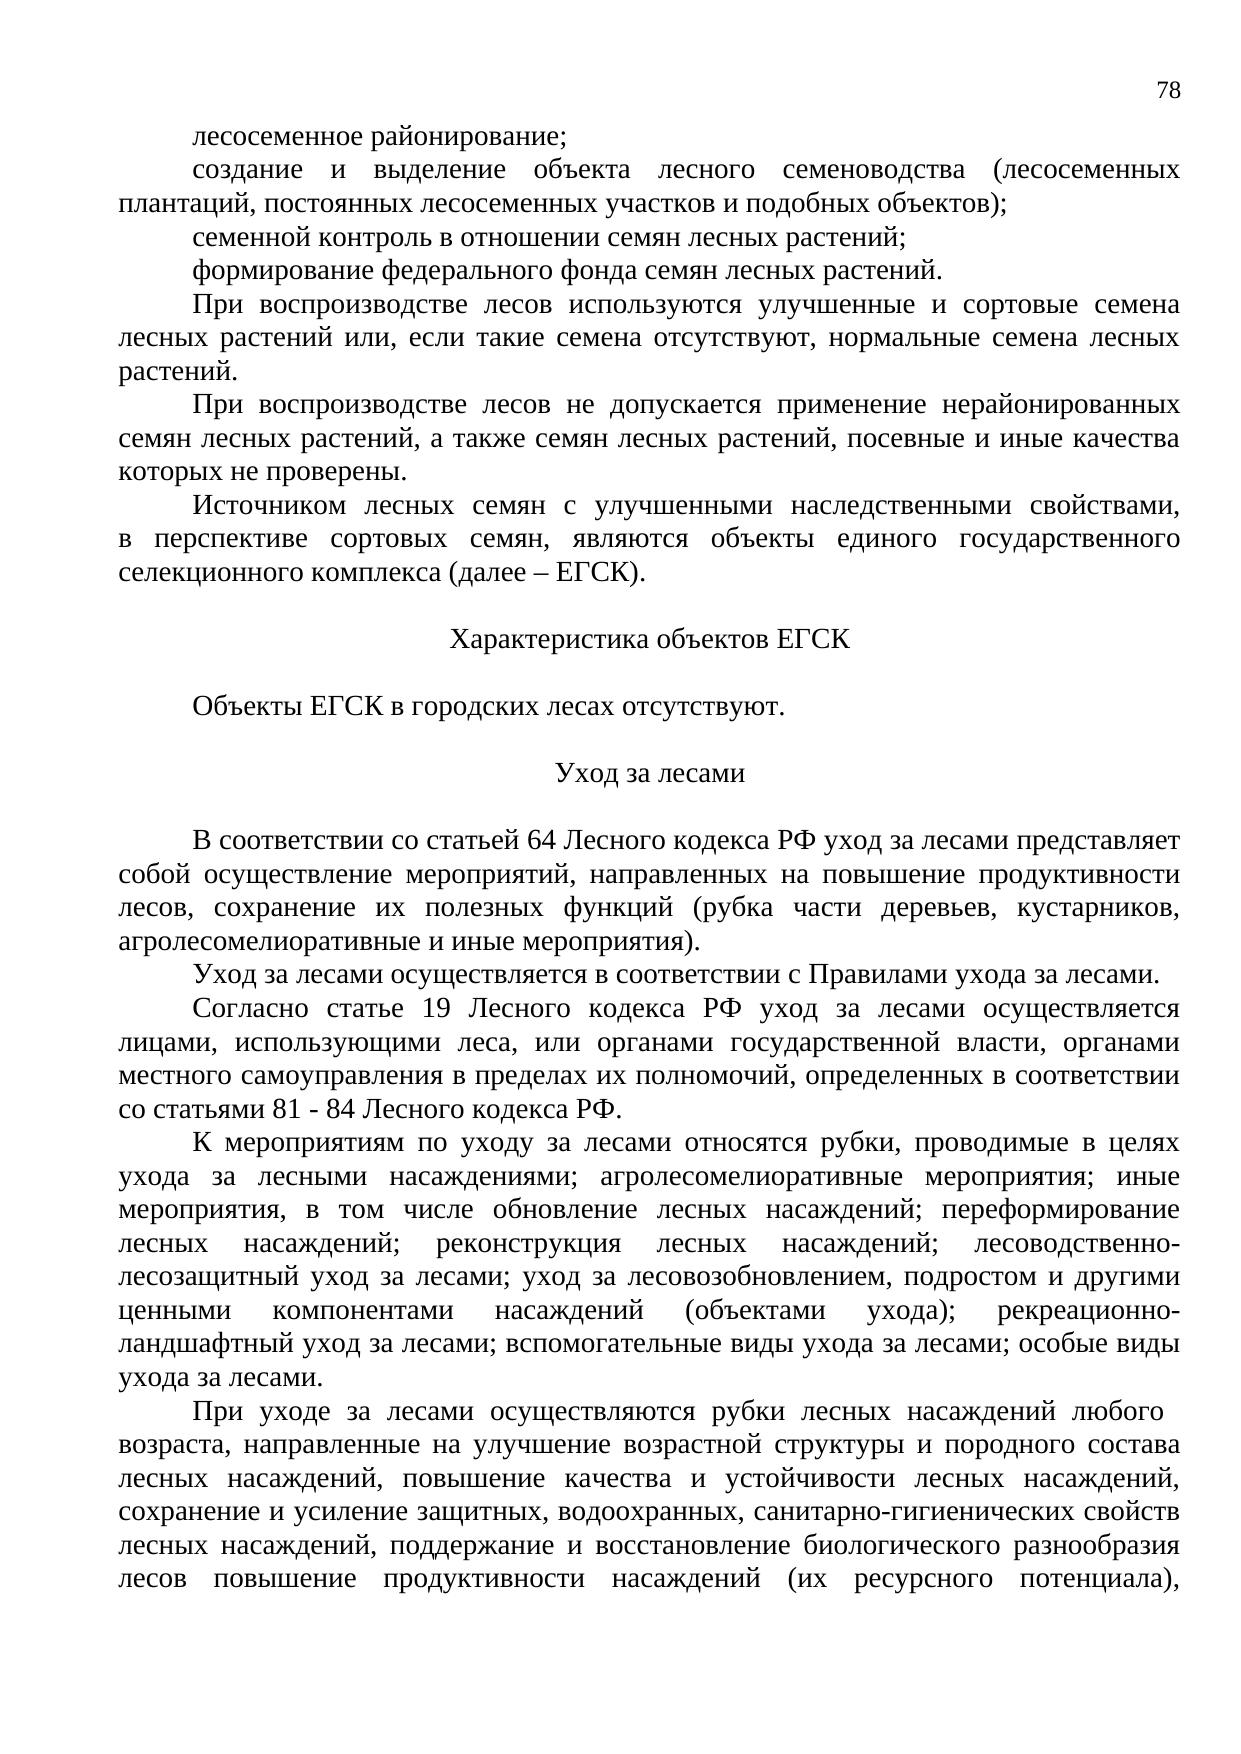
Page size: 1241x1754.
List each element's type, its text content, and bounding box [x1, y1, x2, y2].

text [118, 1393, 1181, 1594]
text Уход за лесами осуществляется в соответствии с Правилами ухода за лесами. [118, 957, 1181, 990]
text Уход за лесами [118, 755, 1181, 789]
text Объекты ЕГСК в городских лесах отсутствуют. [118, 688, 1181, 722]
text При воспроизводстве лесов не допускается применение нерайонированных семян лесных растений, а также семян лесных растений, посевные и иные качества которых не проверены. [118, 386, 1181, 487]
text В соответствии со статьей 64 Лесного кодекса РФ уход за лесами представляет собой осуществление мероприятий, направленных на повышение продуктивности лесов, сохранение их полезных функций (рубка части деревьев, кустарников, агролесомелиоративные и иные мероприятия). [118, 822, 1181, 957]
text Источником лесных семян с улучшенными наследственными свойствами, в перспективе сортовых семян, являются объекты единого государственного селекционного комплекса (далее – ЕГСК). [118, 487, 1181, 588]
text К мероприятиям по уходу за лесами относятся рубки, проводимые в целях ухода за лесными насаждениями; агролесомелиоративные мероприятия; иные мероприятия, в том числе обновление лесных насаждений; переформирование лесных насаждений; реконструкция лесных насаждений; лесоводственно-лесозащитный уход за лесами; уход за лесовозобновлением, подростом и другими ценными компонентами насаждений (объектами ухода); рекреационно-ландшафтный уход за лесами; вспомогательные виды ухода за лесами; особые виды ухода за лесами. [118, 1124, 1181, 1393]
text При воспроизводстве лесов используются улучшенные и сортовые семена лесных растений или, если такие семена отсутствуют, нормальные семена лесных растений. [118, 286, 1181, 386]
text формирование федерального фонда семян лесных растений. [118, 252, 1181, 286]
text создание и выделение объекта лесного семеноводства (лесосеменных плантаций, постоянных лесосеменных участков и подобных объектов); [118, 152, 1181, 219]
text Характеристика объектов ЕГСК [118, 621, 1181, 655]
text семенной контроль в отношении семян лесных растений; [118, 219, 1181, 252]
text лесосеменное районирование; [118, 118, 1181, 152]
text Согласно статье 19 Лесного кодекса РФ уход за лесами осуществляется лицами, использующими леса, или органами государственной власти, органами местного самоуправления в пределах их полномочий, определенных в соответствии со статьями 81 - 84 Лесного кодекса РФ. [118, 990, 1181, 1124]
